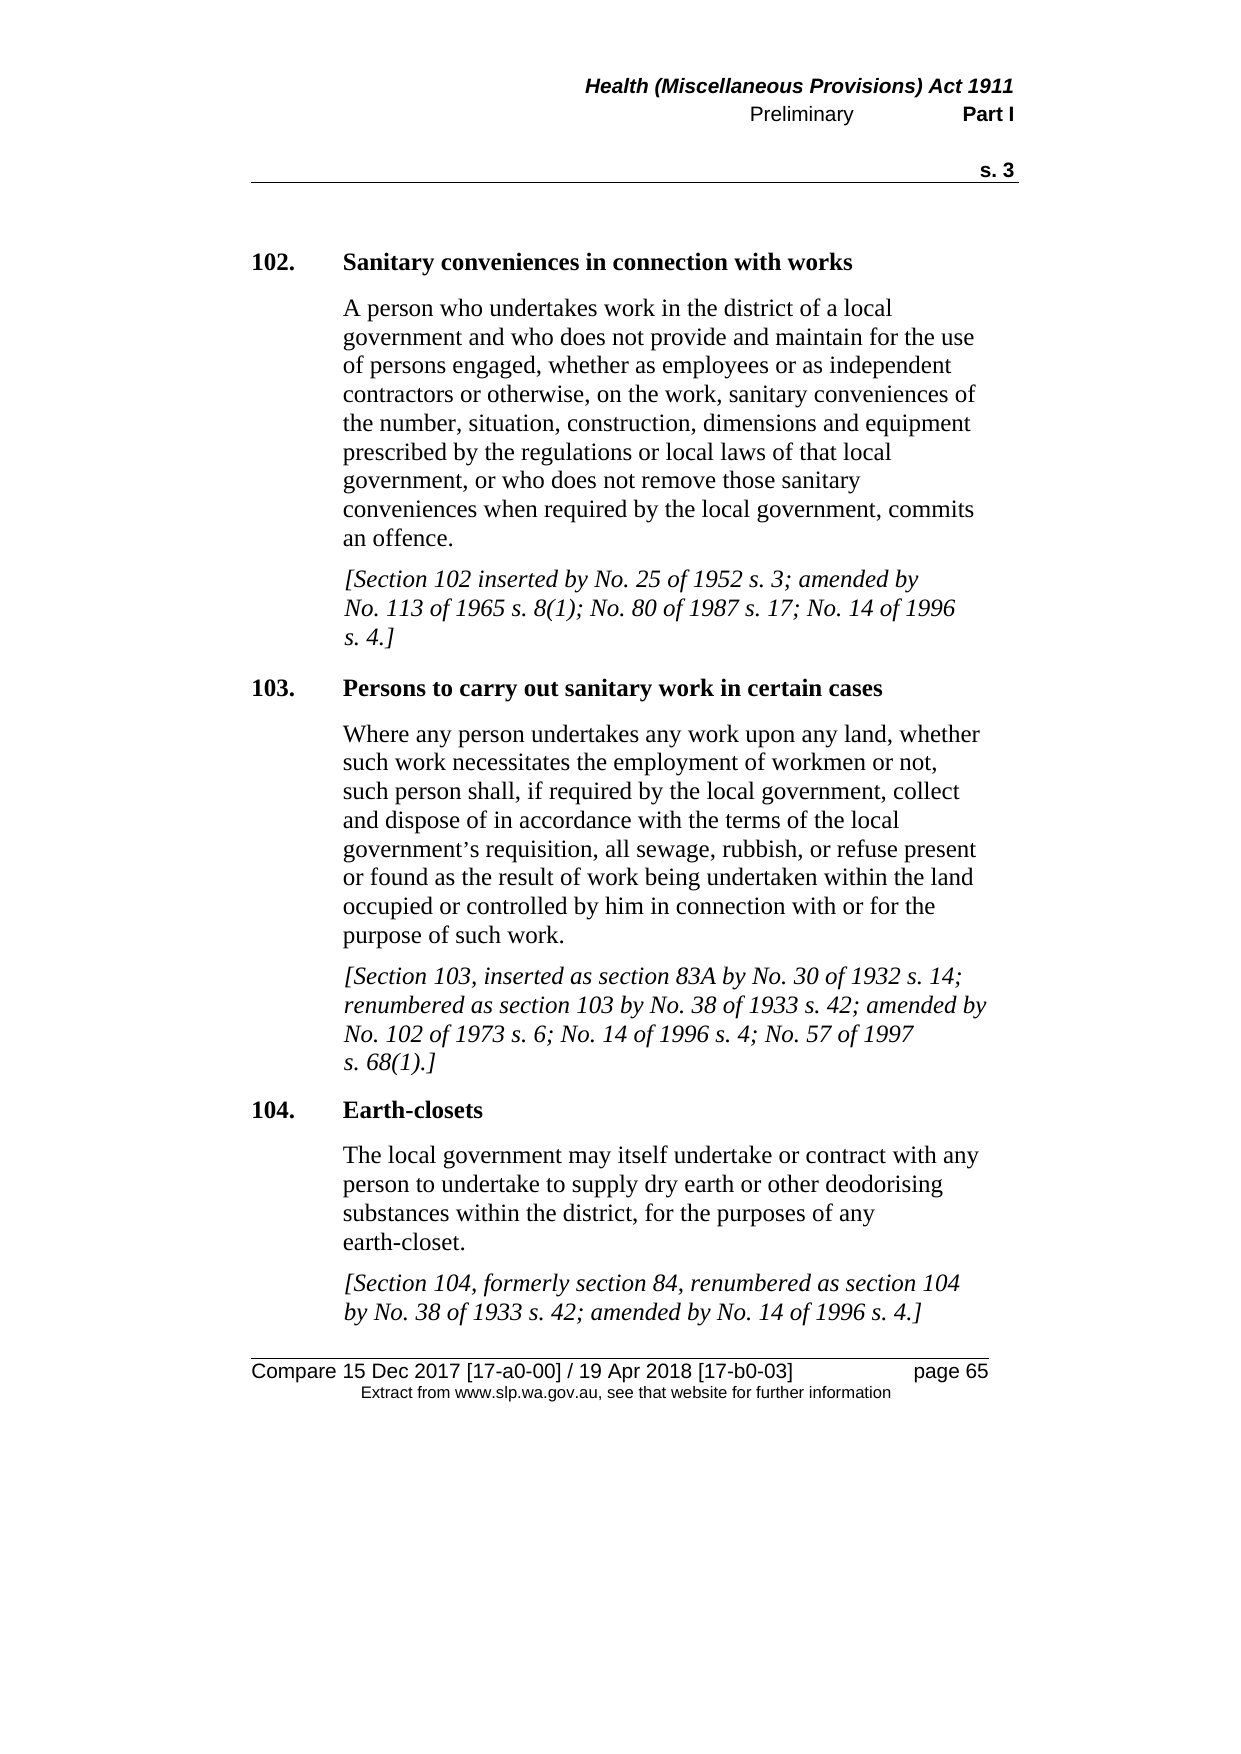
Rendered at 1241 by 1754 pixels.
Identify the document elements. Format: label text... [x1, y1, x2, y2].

text [Section 102 inserted by No. 25 of 1952 s. 3; amended by No. 113 of 1965 s. 8(1); No. 80 of 1987 s. 17; No. 14 of 1996 s. 4.] [251, 564, 989, 650]
text [Section 103, inserted as section 83A by No. 30 of 1932 s. 14; renumbered as section 103 by No. 38 of 1933 s. 42; amended by No. 102 of 1973 s. 6; No. 14 of 1996 s. 4; No. 57 of 1997 s. 68(1).] [251, 961, 989, 1076]
text The local government may itself undertake or contract with any person to undertake to supply dry earth or other deodorising substances within the district, for the purposes of any earth-closet. [251, 1140, 989, 1255]
subtitle 103. Persons to carry out sanitary work in certain cases [251, 673, 989, 702]
subtitle 104. Earth-closets [251, 1095, 989, 1124]
text Where any person undertakes any work upon any land, whether such work necessitates the employment of workmen or not, such person shall, if required by the local government, collect and dispose of in accordance with the terms of the local government’s requisition, all sewage, rubbish, or refuse present or found as the result of work being undertaken within the land occupied or controlled by him in connection with or for the purpose of such work. [251, 719, 989, 949]
text [Section 104, formerly section 84, renumbered as section 104 by No. 38 of 1933 s. 42; amended by No. 14 of 1996 s. 4.] [251, 1268, 989, 1325]
text A person who undertakes work in the district of a local government and who does not provide and maintain for the use of persons engaged, whether as employees or as independent contractors or otherwise, on the work, sanitary conveniences of the number, situation, construction, dimensions and equipment prescribed by the regulations or local laws of that local government, or who does not remove those sanitary conveniences when required by the local government, commits an offence. [251, 293, 989, 552]
subtitle 102. Sanitary conveniences in connection with works [251, 247, 989, 276]
